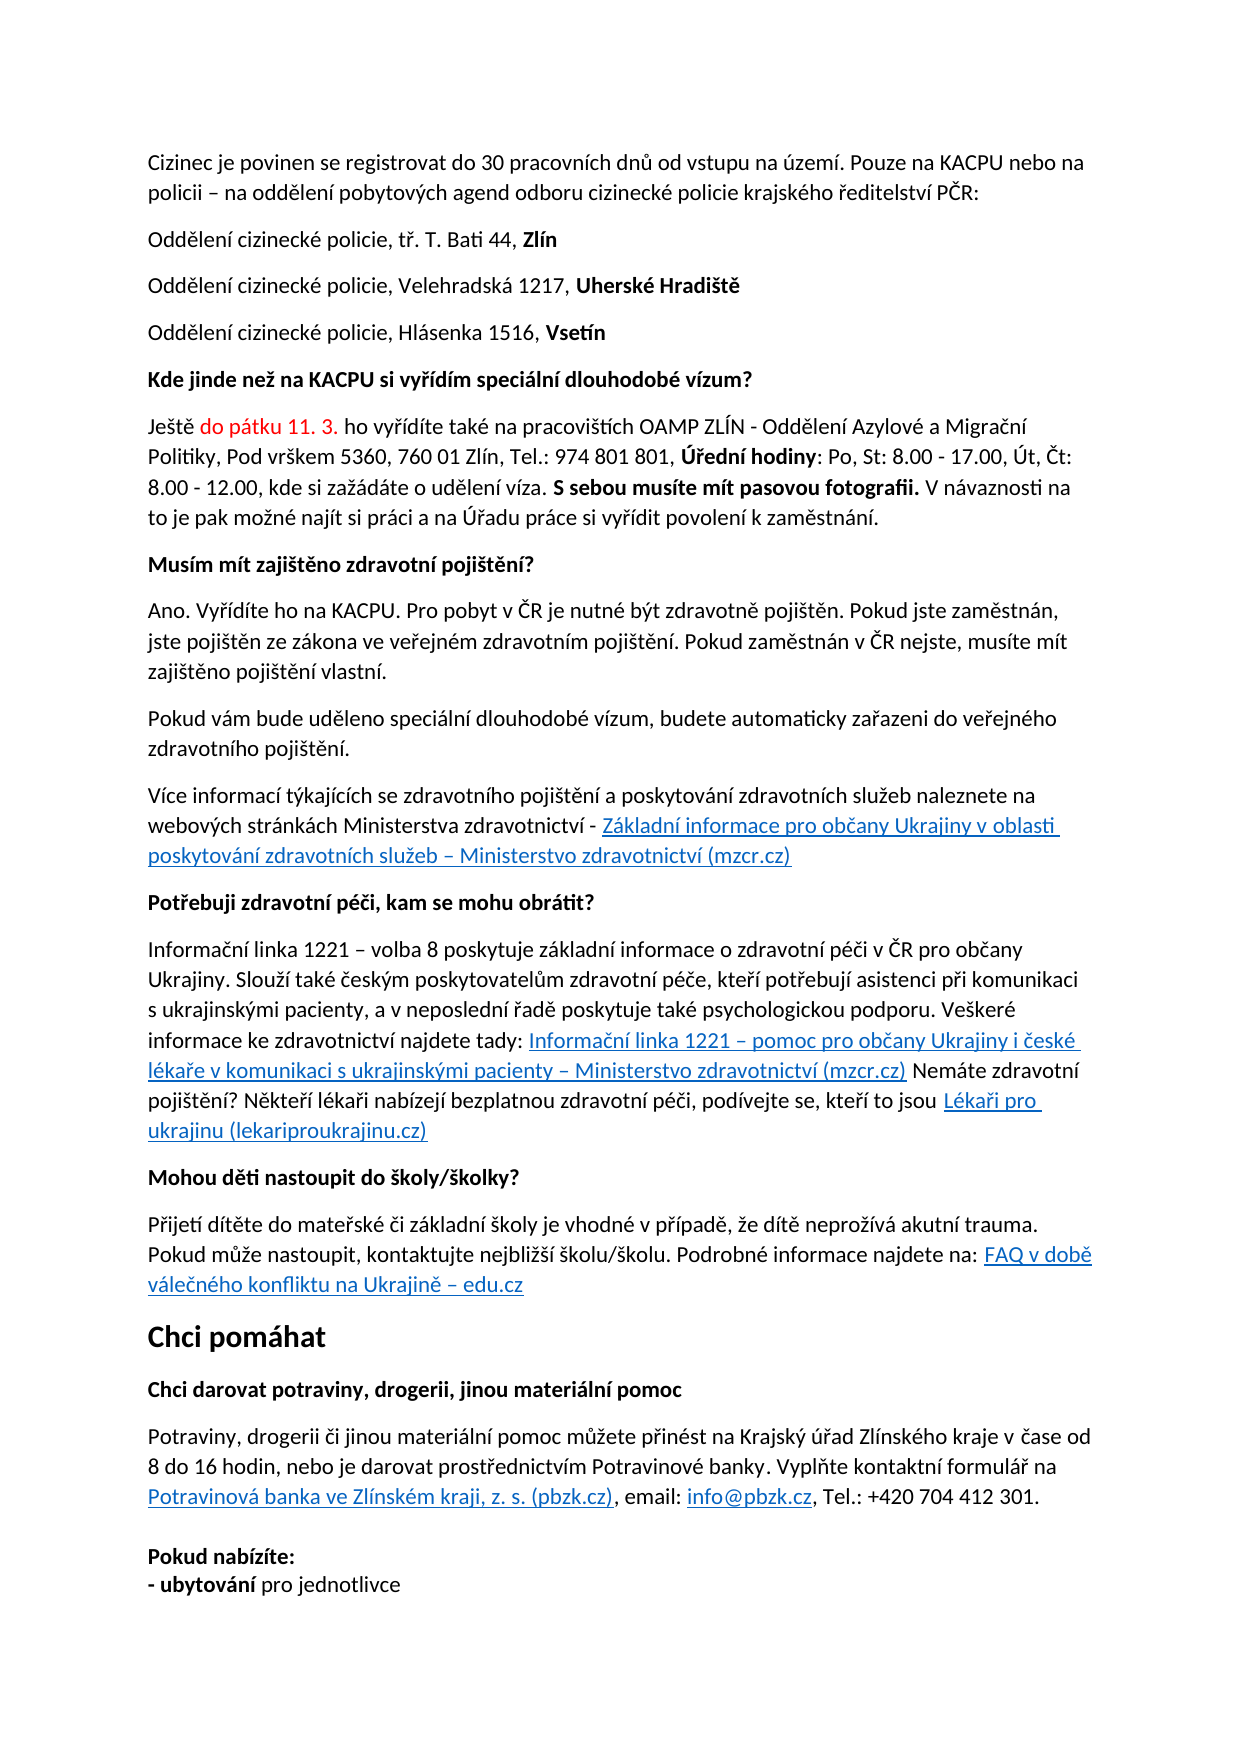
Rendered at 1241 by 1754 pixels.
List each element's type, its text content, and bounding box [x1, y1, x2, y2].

text Oddělení cizinecké policie, Hlásenka 1516, Vsetín [148, 318, 1093, 346]
text Informační linka 1221 – volba 8 poskytuje základní informace o zdravotní péči v ČR pro občany Ukrajiny. Slouží také českým poskytovatelům zdravotní péče, kteří potřebují asistenci při komunikaci s ukrajinskými pacienty, a v neposlední řadě poskytuje také psychologickou podporu. Veškeré informace ke zdravotnictví najdete tady: Informační linka 1221 – pomoc pro občany Ukrajiny i české lékaře v komunikaci s ukrajinskými pacienty – Ministerstvo zdravotnictví (mzcr.cz) Nemáte zdravotní pojištění? Někteří lékaři nabízejí bezplatnou zdravotní péči, podívejte se, kteří to jsou Lékaři pro ukrajinu (lekariproukrajinu.cz) [148, 935, 1093, 1144]
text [148, 1542, 1093, 1598]
text Přijetí dítěte do mateřské či základní školy je vhodné v případě, že dítě neprožívá akutní trauma. Pokud může nastoupit, kontaktujte nejbližší školu/školu. Podrobné informace najdete na: FAQ v době válečného konfliktu na Ukrajině – edu.cz [148, 1210, 1093, 1298]
text Oddělení cizinecké policie, tř. T. Bati 44, Zlín [148, 225, 1093, 253]
text Cizinec je povinen se registrovat do 30 pracovních dnů od vstupu na území. Pouze na KACPU nebo na policii – na oddělení pobytových agend odboru cizinecké policie krajského ředitelství PČR: [148, 148, 1093, 206]
text Více informací týkajících se zdravotního pojištění a poskytování zdravotních služeb naleznete na webových stránkách Ministerstva zdravotnictví - Základní informace pro občany Ukrajiny v oblasti poskytování zdravotních služeb – Ministerstvo zdravotnictví (mzcr.cz) [148, 781, 1093, 869]
text Ještě do pátku 11. 3. ho vyřídíte také na pracovištích OAMP ZLÍN - Oddělení Azylové a Migrační Politiky, Pod vrškem 5360, 760 01 Zlín, Tel.: 974 801 801, Úřední hodiny: Po, St: 8.00 - 17.00, Út, Čt: 8.00 - 12.00, kde si zažádáte o udělení víza. S sebou musíte mít pasovou fotografii. V návaznosti na to je pak možné najít si práci a na Úřadu práce si vyřídit povolení k zaměstnání. [148, 412, 1093, 531]
text Mohou děti nastoupit do školy/školky? [148, 1163, 1093, 1191]
text Kde jinde než na KACPU si vyřídím speciální dlouhodobé vízum? [148, 365, 1093, 393]
text Chci darovat potraviny, drogerii, jinou materiální pomoc [148, 1375, 1093, 1403]
text Pokud vám bude uděleno speciální dlouhodobé vízum, budete automaticky zařazeni do veřejného zdravotního pojištění. [148, 704, 1093, 762]
text Oddělení cizinecké policie, Velehradská 1217, Uherské Hradiště [148, 272, 1093, 299]
text Musím mít zajištěno zdravotní pojištění? [148, 550, 1093, 578]
text Ano. Vyřídíte ho na KACPU. Pro pobyt v ČR je nutné být zdravotně pojištěn. Pokud jste zaměstnán, jste pojištěn ze zákona ve veřejném zdravotním pojištění. Pokud zaměstnán v ČR nejste, musíte mít zajištěno pojištění vlastní. [148, 597, 1093, 685]
text Chci pomáhat [148, 1317, 1093, 1356]
text Potřebuji zdravotní péči, kam se mohu obrátit? [148, 888, 1093, 916]
text Potraviny, drogerii či jinou materiální pomoc můžete přinést na Krajský úřad Zlínského kraje v čase od 8 do 16 hodin, nebo je darovat prostřednictvím Potravinové banky. Vyplňte kontaktní formulář na Potravinová banka ve Zlínském kraji, z. s. (pbzk.cz), email: info@pbzk.cz, Tel.: +420 704 412 301. [148, 1422, 1093, 1511]
